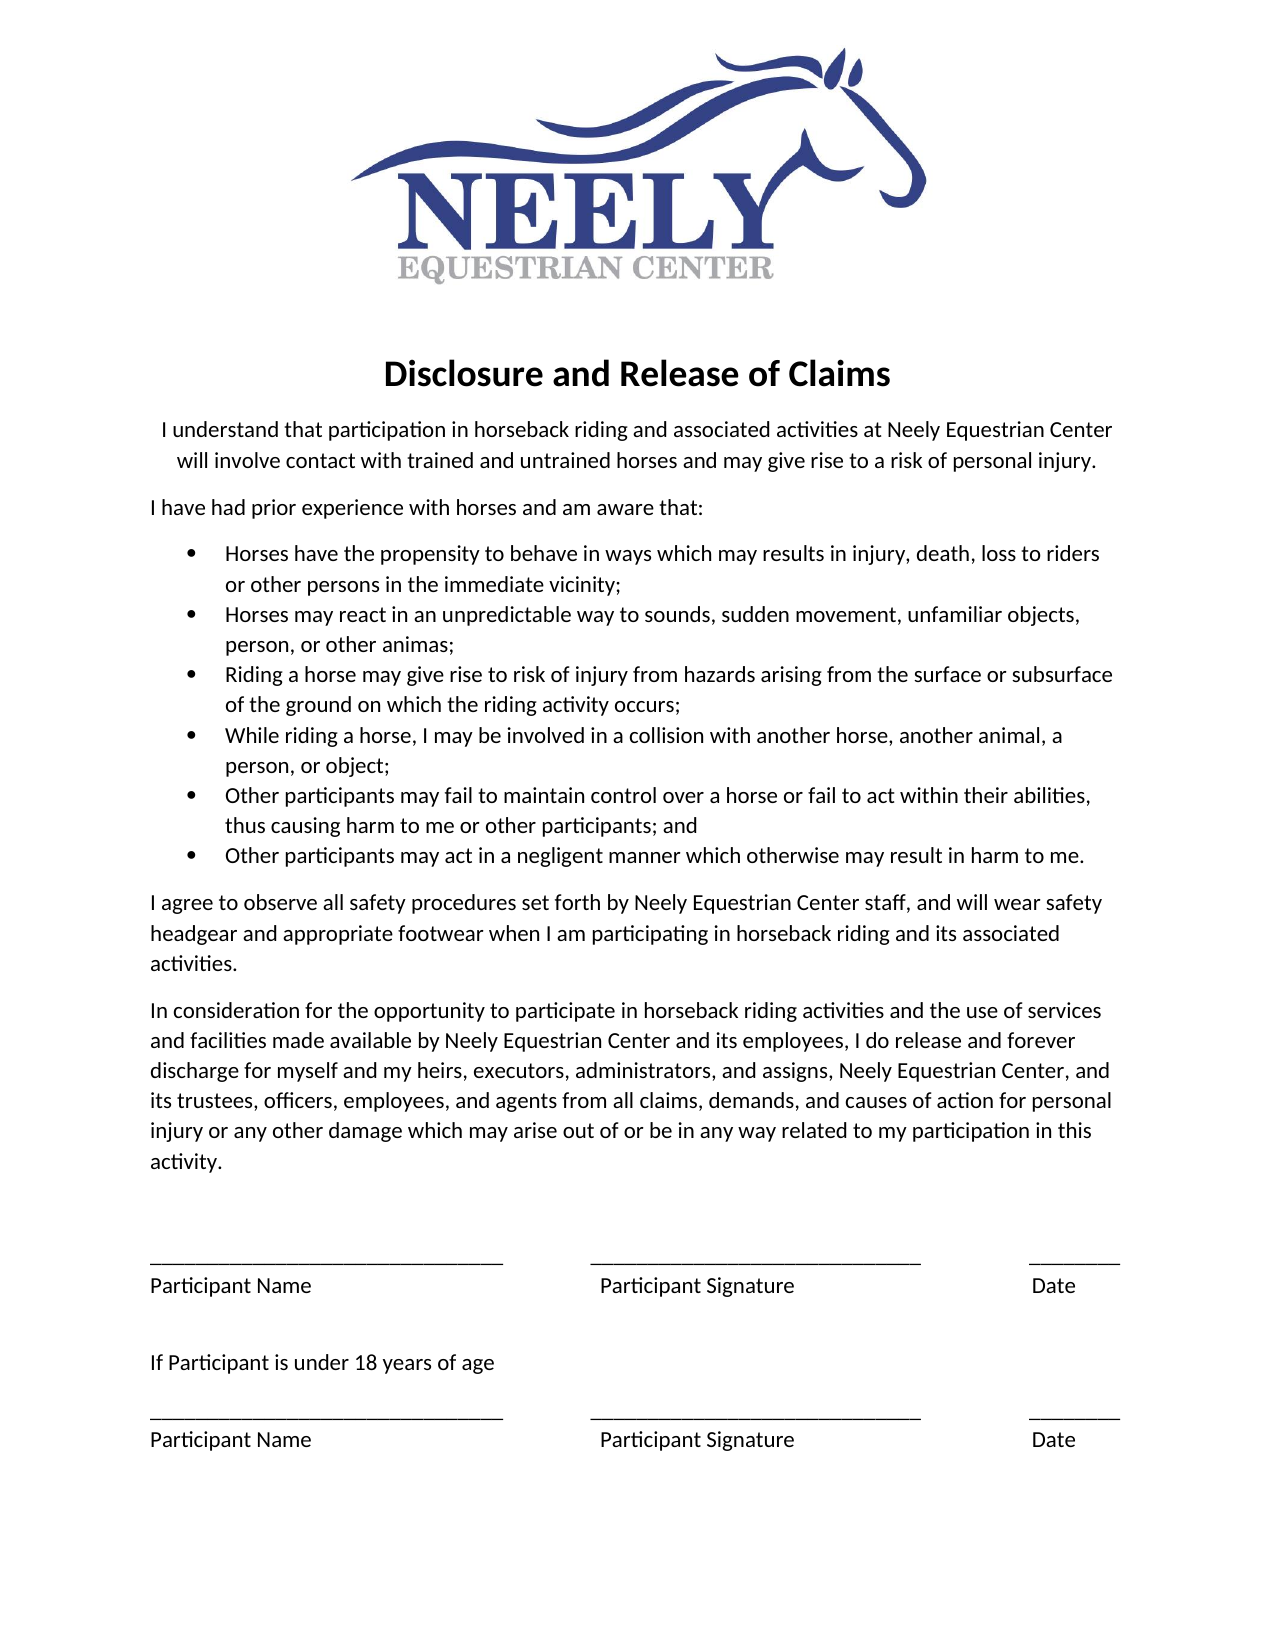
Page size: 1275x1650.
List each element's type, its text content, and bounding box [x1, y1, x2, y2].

list Horses may react in an unpredictable way to sounds, sudden movement, unfamiliar objects, person, or other animas; [187, 600, 1125, 658]
text I agree to observe all safety procedures set forth by Neely Equestrian Center staff, and will wear safety headgear and appropriate footwear when I am participating in horseback riding and its associated activities. [150, 888, 1125, 977]
text I have had prior experience with horses and am aware that: [150, 493, 1125, 521]
text _______________________________ _____________________________ ________ [150, 1241, 1125, 1269]
list While riding a horse, I may be involved in a collision with another horse, another animal, a person, or object; [187, 721, 1125, 779]
text Participant Name Participant Signature Date [150, 1271, 1125, 1299]
text Disclosure and Release of Claims [150, 349, 1125, 395]
list Horses have the propensity to behave in ways which may results in injury, death, loss to riders or other persons in the immediate vicinity; [187, 539, 1125, 598]
list Other participants may act in a negligent manner which otherwise may result in harm to me. [187, 842, 1125, 870]
picture [337, 45, 938, 325]
text If Participant is under 18 years of age [150, 1348, 1125, 1376]
list Other participants may fail to maintain control over a horse or fail to act within their abilities, thus causing harm to me or other participants; and [187, 781, 1125, 839]
text Participant Name Participant Signature Date [150, 1425, 1125, 1453]
text In consideration for the opportunity to participate in horseback riding activities and the use of services and facilities made available by Neely Equestrian Center and its employees, I do release and forever discharge for myself and my heirs, executors, administrators, and assigns, Neely Equestrian Center, and its trustees, officers, employees, and agents from all claims, demands, and causes of action for personal injury or any other damage which may arise out of or be in any way related to my participation in this activity. [150, 996, 1125, 1175]
list Riding a horse may give rise to risk of injury from hazards arising from the surface or subsurface of the ground on which the riding activity occurs; [187, 660, 1125, 719]
text _______________________________ _____________________________ ________ [150, 1395, 1125, 1423]
text I understand that participation in horseback riding and associated activities at Neely Equestrian Center will involve contact with trained and untrained horses and may give rise to a risk of personal injury. [150, 416, 1125, 474]
